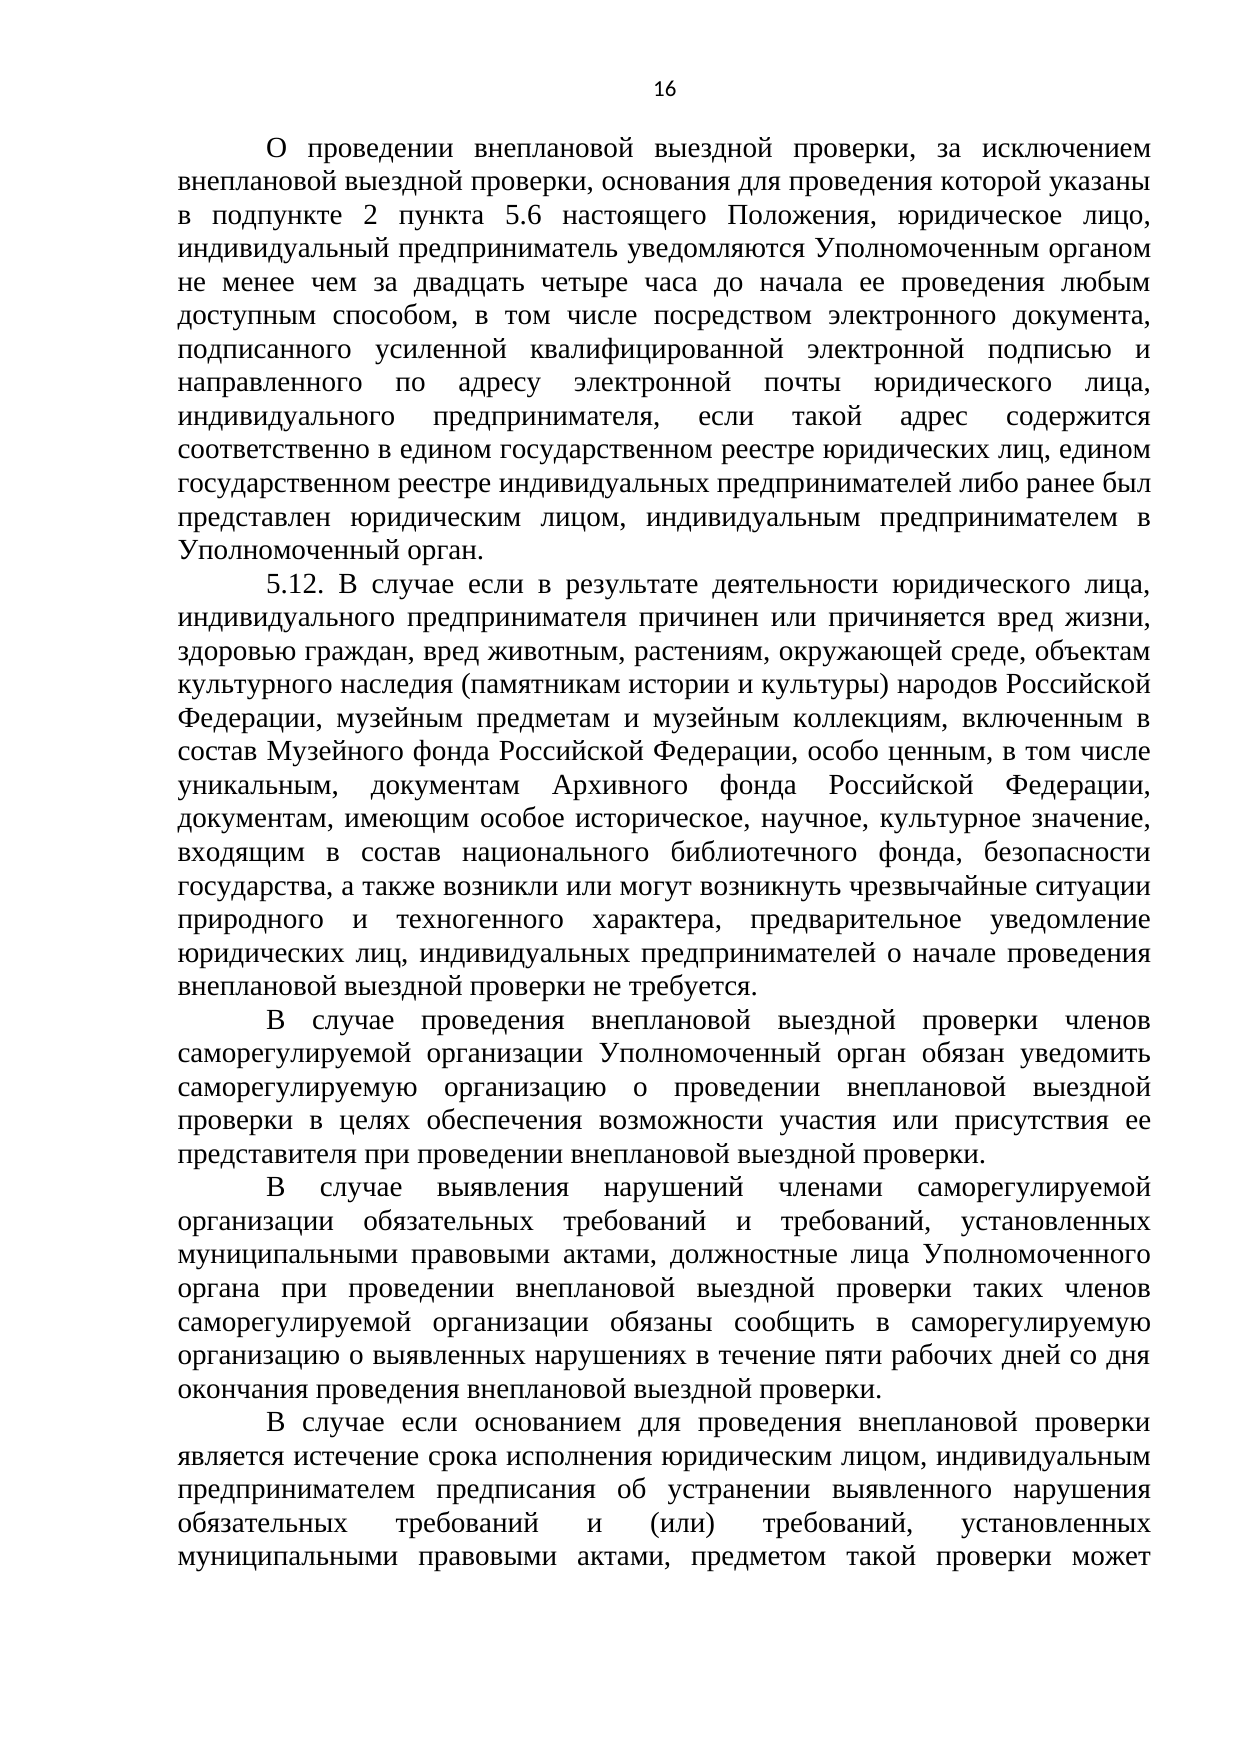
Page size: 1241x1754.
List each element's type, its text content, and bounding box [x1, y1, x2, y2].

text В случае выявления нарушений членами саморегулируемой организации обязательных требований и требований, установленных муниципальными правовыми актами, должностные лица Уполномоченного органа при проведении внеплановой выездной проверки таких членов саморегулируемой организации обязаны сообщить в саморегулируемую организацию о выявленных нарушениях в течение пяти рабочих дней со дня окончания проведения внеплановой выездной проверки. [177, 1169, 1152, 1404]
text 5.12. В случае если в результате деятельности юридического лица, индивидуального предпринимателя причинен или причиняется вред жизни, здоровью граждан, вред животным, растениям, окружающей среде, объектам культурного наследия (памятникам истории и культуры) народов Российской Федерации, музейным предметам и музейным коллекциям, включенным в состав Музейного фонда Российской Федерации, особо ценным, в том числе уникальным, документам Архивного фонда Российской Федерации, документам, имеющим особое историческое, научное, культурное значение, входящим в состав национального библиотечного фонда, безопасности государства, а также возникли или могут возникнуть чрезвычайные ситуации природного и техногенного характера, предварительное уведомление юридических лиц, индивидуальных предпринимателей о начале проведения внеплановой выездной проверки не требуется. [177, 566, 1152, 1002]
text В случае проведения внеплановой выездной проверки членов саморегулируемой организации Уполномоченный орган обязан уведомить саморегулируемую организацию о проведении внеплановой выездной проверки в целях обеспечения возможности участия или присутствия ее представителя при проведении внеплановой выездной проверки. [177, 1002, 1152, 1169]
text О проведении внеплановой выездной проверки, за исключением внеплановой выездной проверки, основания для проведения которой указаны в подпункте 2 пункта 5.6 настоящего Положения, юридическое лицо, индивидуальный предприниматель уведомляются Уполномоченным органом не менее чем за двадцать четыре часа до начала ее проведения любым доступным способом, в том числе посредством электронного документа, подписанного усиленной квалифицированной электронной подписью и направленного по адресу электронной почты юридического лица, индивидуального предпринимателя, если такой адрес содержится соответственно в едином государственном реестре юридических лиц, едином государственном реестре индивидуальных предпринимателей либо ранее был представлен юридическим лицом, индивидуальным предпринимателем в Уполномоченный орган. [177, 130, 1152, 566]
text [177, 1404, 1152, 1572]
